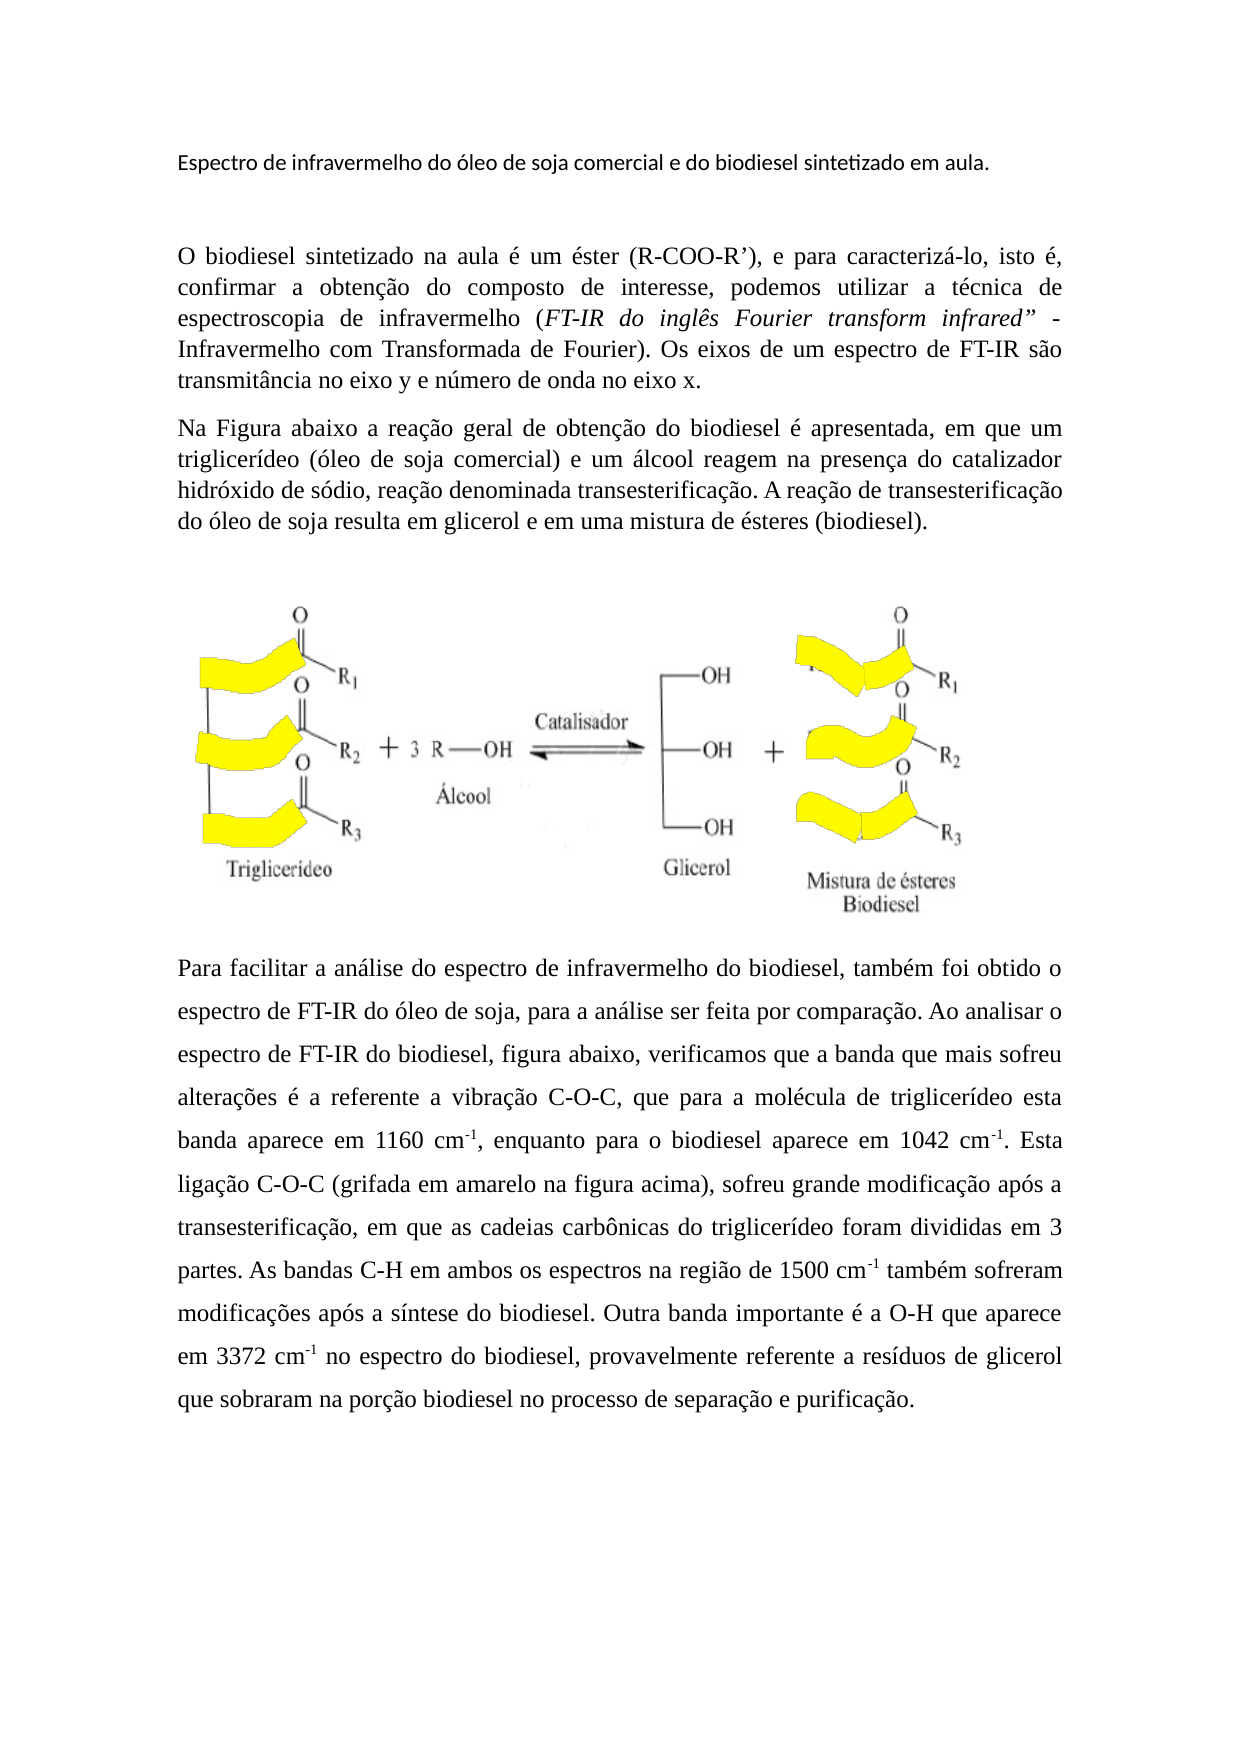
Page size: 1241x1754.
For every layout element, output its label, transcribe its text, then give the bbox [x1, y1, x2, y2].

text Na Figura abaixo a reação geral de obtenção do biodiesel é apresentada, em que um triglicerídeo (óleo de soja comercial) e um álcool reagem na presença do catalizador hidróxido de sódio, reação denominada transesterificação. A reação de transesterificação do óleo de soja resulta em glicerol e em uma mistura de ésteres (biodiesel). [177, 504, 1063, 535]
text O biodiesel sintetizado na aula é um éster (R-COO-R’), e para caracterizá-lo, isto é, confirmar a obtenção do composto de interesse, podemos utilizar a técnica de espectroscopia de infravermelho (FT-IR do inglês Fourier transform infrared” - Infravermelho com Transformada de Fourier). Os eixos de um espectro de FT-IR são transmitância no eixo y e número de onda no eixo x. [177, 363, 1063, 394]
text O biodiesel sintetizado na aula é um éster (R-COO-R’), e para caracterizá-lo, isto é, confirmar a obtenção do composto de interesse, podemos utilizar a técnica de espectroscopia de infravermelho (FT-IR do inglês Fourier transform infrared” - Infravermelho com Transformada de Fourier). Os eixos de um espectro de FT-IR são transmitância no eixo y e número de onda no eixo x. [177, 241, 1063, 335]
text Espectro de infravermelho do óleo de soja comercial e do biodiesel sintetizado em aula. [177, 148, 1063, 176]
text Para facilitar a análise do espectro de infravermelho do biodiesel, também foi obtido o espectro de FT-IR do óleo de soja, para a análise ser feita por comparação. Ao analisar o espectro de FT-IR do biodiesel, figura abaixo, verificamos que a banda que mais sofreu alterações é a referente a vibração C-O-C, que para a molécula de triglicerídeo esta banda aparece em 1160 cm-1, enquanto para o biodiesel aparece em 1042 cm-1. Esta ligação C-O-C (grifada em amarelo na figura acima), sofreu grande modificação após a transesterificação, em que as cadeias carbônicas do triglicerídeo foram divididas em 3 partes. As bandas C-H em ambos os espectros na região de 1500 cm-1 também sofreram modificações após a síntese do biodiesel. Outra banda importante é a O-H que aparece em 3372 cm-1 no espectro do biodiesel, provavelmente referente a resíduos de glicerol que sobraram na porção biodiesel no processo de separação e purificação. [177, 953, 1063, 1413]
picture [177, 601, 1063, 935]
